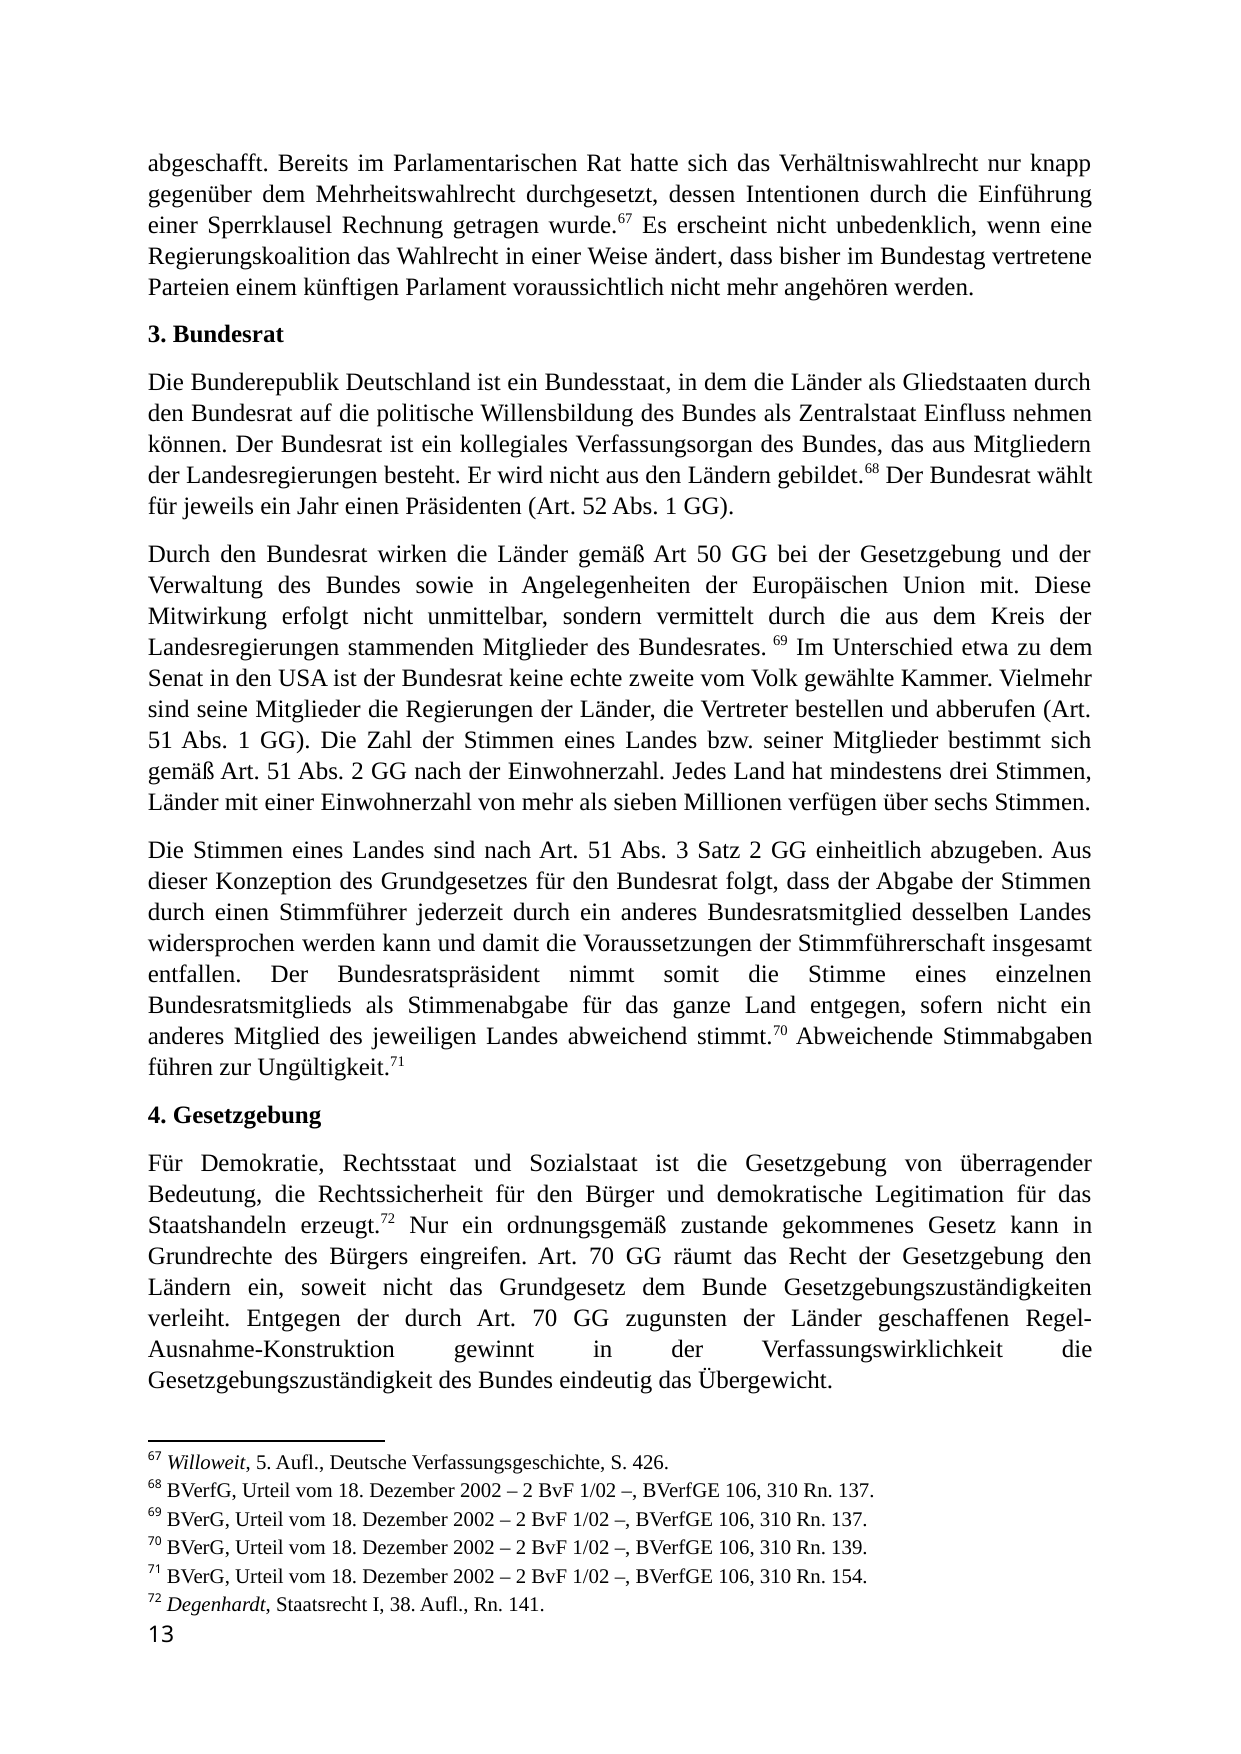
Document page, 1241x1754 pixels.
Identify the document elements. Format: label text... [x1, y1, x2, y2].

text Die Stimmen eines Landes sind nach Art. 51 Abs. 3 Satz 2 GG einheitlich abzugeben. Aus dieser Konzeption des Grundgesetzes für den Bundesrat folgt, dass der Abgabe der Stimmen durch einen Stimmführer jederzeit durch ein anderes Bundesratsmitglied desselben Landes widersprochen werden kann und damit die Voraussetzungen der Stimmführerschaft insgesamt entfallen. Der Bundesratspräsident nimmt somit die Stimme eines einzelnen Bundesratsmitglieds als Stimmenabgabe für das ganze Land entgegen, sofern nicht ein anderes Mitglied des jeweiligen Landes abweichend stimmt. Abweichende Stimmabgaben führen zur Ungültigkeit. [148, 835, 1093, 1081]
text 3. Bundesrat [148, 319, 1093, 348]
text Durch den Bundesrat wirken die Länder gemäß Art 50 GG bei der Gesetzgebung und der Verwaltung des Bundes sowie in Angelegenheiten der Europäischen Union mit. Diese Mitwirkung erfolgt nicht unmittelbar, sondern vermittelt durch die aus dem Kreis der Landesregierungen stammenden Mitglieder des Bundesrates. Im Unterschied etwa zu dem Senat in den USA ist der Bundesrat keine echte zweite vom Volk gewählte Kammer. Vielmehr sind seine Mitglieder die Regierungen der Länder, die Vertreter bestellen und abberufen (Art. 51 Abs. 1 GG). Die Zahl der Stimmen eines Landes bzw. seiner Mitglieder bestimmt sich gemäß Art. 51 Abs. 2 GG nach der Einwohnerzahl. Jedes Land hat mindestens drei Stimmen, Länder mit einer Einwohnerzahl von mehr als sieben Millionen verfügen über sechs Stimmen. [148, 539, 1093, 816]
text 4. Gesetzgebung [148, 1100, 1093, 1129]
text Für Demokratie, Rechtsstaat und Sozialstaat ist die Gesetzgebung von überragender Bedeutung, die Rechtssicherheit für den Bürger und demokratische Legitimation für das Staatshandeln erzeugt. Nur ein ordnungsgemäß zustande gekommenes Gesetz kann in Grundrechte des Bürgers eingreifen. Art. 70 GG räumt das Recht der Gesetzgebung den Ländern ein, soweit nicht das Grundgesetz dem Bunde Gesetzgebungszuständigkeiten verleiht. Entgegen der durch Art. 70 GG zugunsten der Länder geschaffenen Regel-Ausnahme-Konstruktion gewinnt in der Verfassungswirklichkeit die Gesetzgebungszuständigkeit des Bundes eindeutig das Übergewicht. [148, 1148, 1093, 1394]
text Die Bunderepublik Deutschland ist ein Bundesstaat, in dem die Länder als Gliedstaaten durch den Bundesrat auf die politische Willensbildung des Bundes als Zentralstaat Einfluss nehmen können. Der Bundesrat ist ein kollegiales Verfassungsorgan des Bundes, das aus Mitgliedern der Landesregierungen besteht. Er wird nicht aus den Ländern gebildet. Der Bundesrat wählt für jeweils ein Jahr einen Präsidenten (Art. 52 Abs. 1 GG). [148, 367, 1093, 520]
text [148, 148, 1093, 301]
